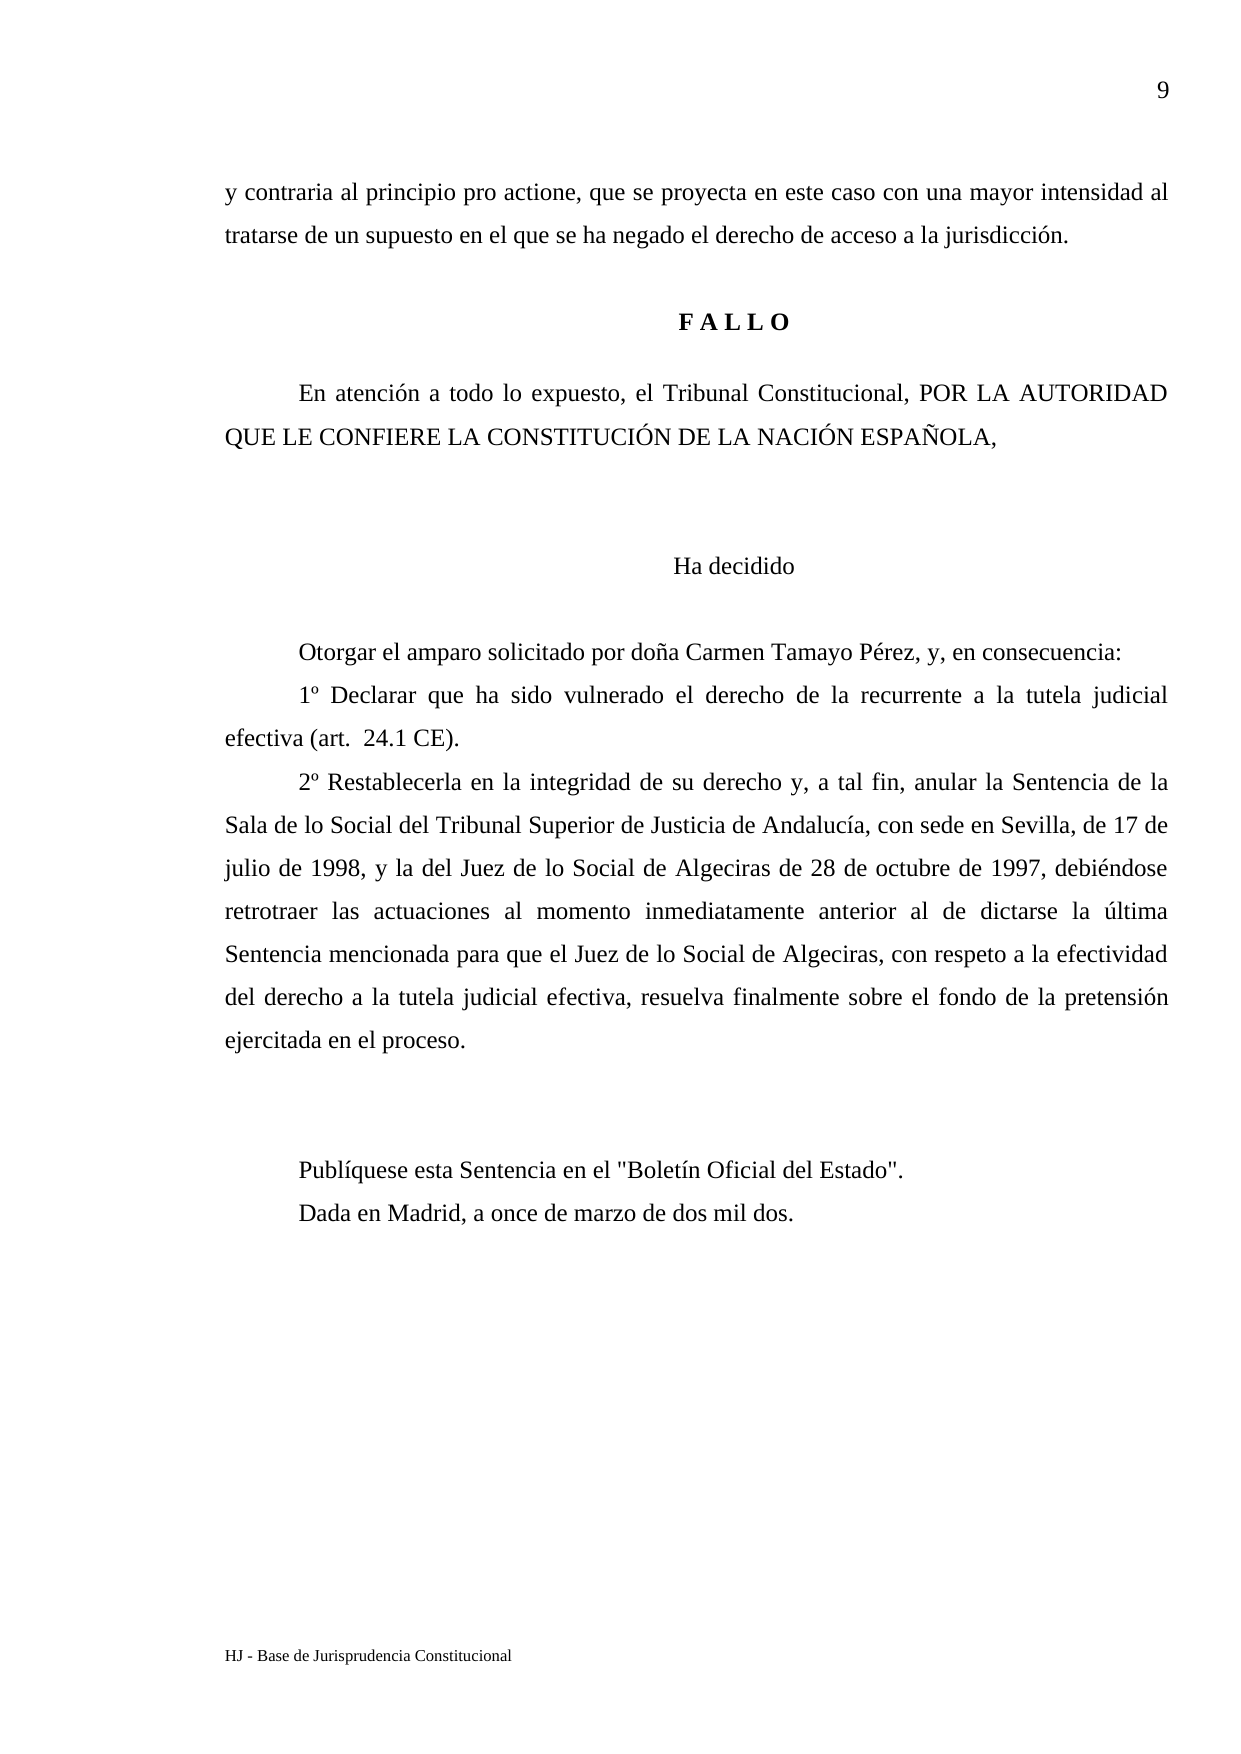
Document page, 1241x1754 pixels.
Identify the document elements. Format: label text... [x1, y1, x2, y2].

subtitle F A L L O [224, 307, 1169, 335]
text Ha decidido [224, 551, 1169, 580]
text En atención a todo lo expuesto, el Tribunal Constitucional, POR LA AUTORIDAD QUE LE CONFIERE LA CONSTITUCIÓN DE LA NACIÓN ESPAÑOLA, [224, 378, 1169, 450]
text Otorgar el amparo solicitado por doña Carmen Tamayo Pérez, y, en consecuencia: [224, 637, 1169, 666]
text 2º Restablecerla en la integridad de su derecho y, a tal fin, anular la Sentencia de la Sala de lo Social del Tribunal Superior de Justicia de Andalucía, con sede en Sevilla, de 17 de julio de 1998, y la del Juez de lo Social de Algeciras de 28 de octubre de 1997, debiéndose retrotraer las actuaciones al momento inmediatamente anterior al de dictarse la última Sentencia mencionada para que el Juez de lo Social de Algeciras, con respeto a la efectividad del derecho a la tutela judicial efectiva, resuelva finalmente sobre el fondo de la pretensión ejercitada en el proceso. [224, 767, 1169, 1054]
text Publíquese esta Sentencia en el "Boletín Oficial del Estado". [224, 1155, 1169, 1183]
text 1º Declarar que ha sido vulnerado el derecho de la recurrente a la tutela judicial efectiva (art. 24.1 CE). [224, 680, 1169, 752]
text Dada en Madrid, a once de marzo de dos mil dos. [224, 1198, 1169, 1227]
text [224, 177, 1169, 249]
